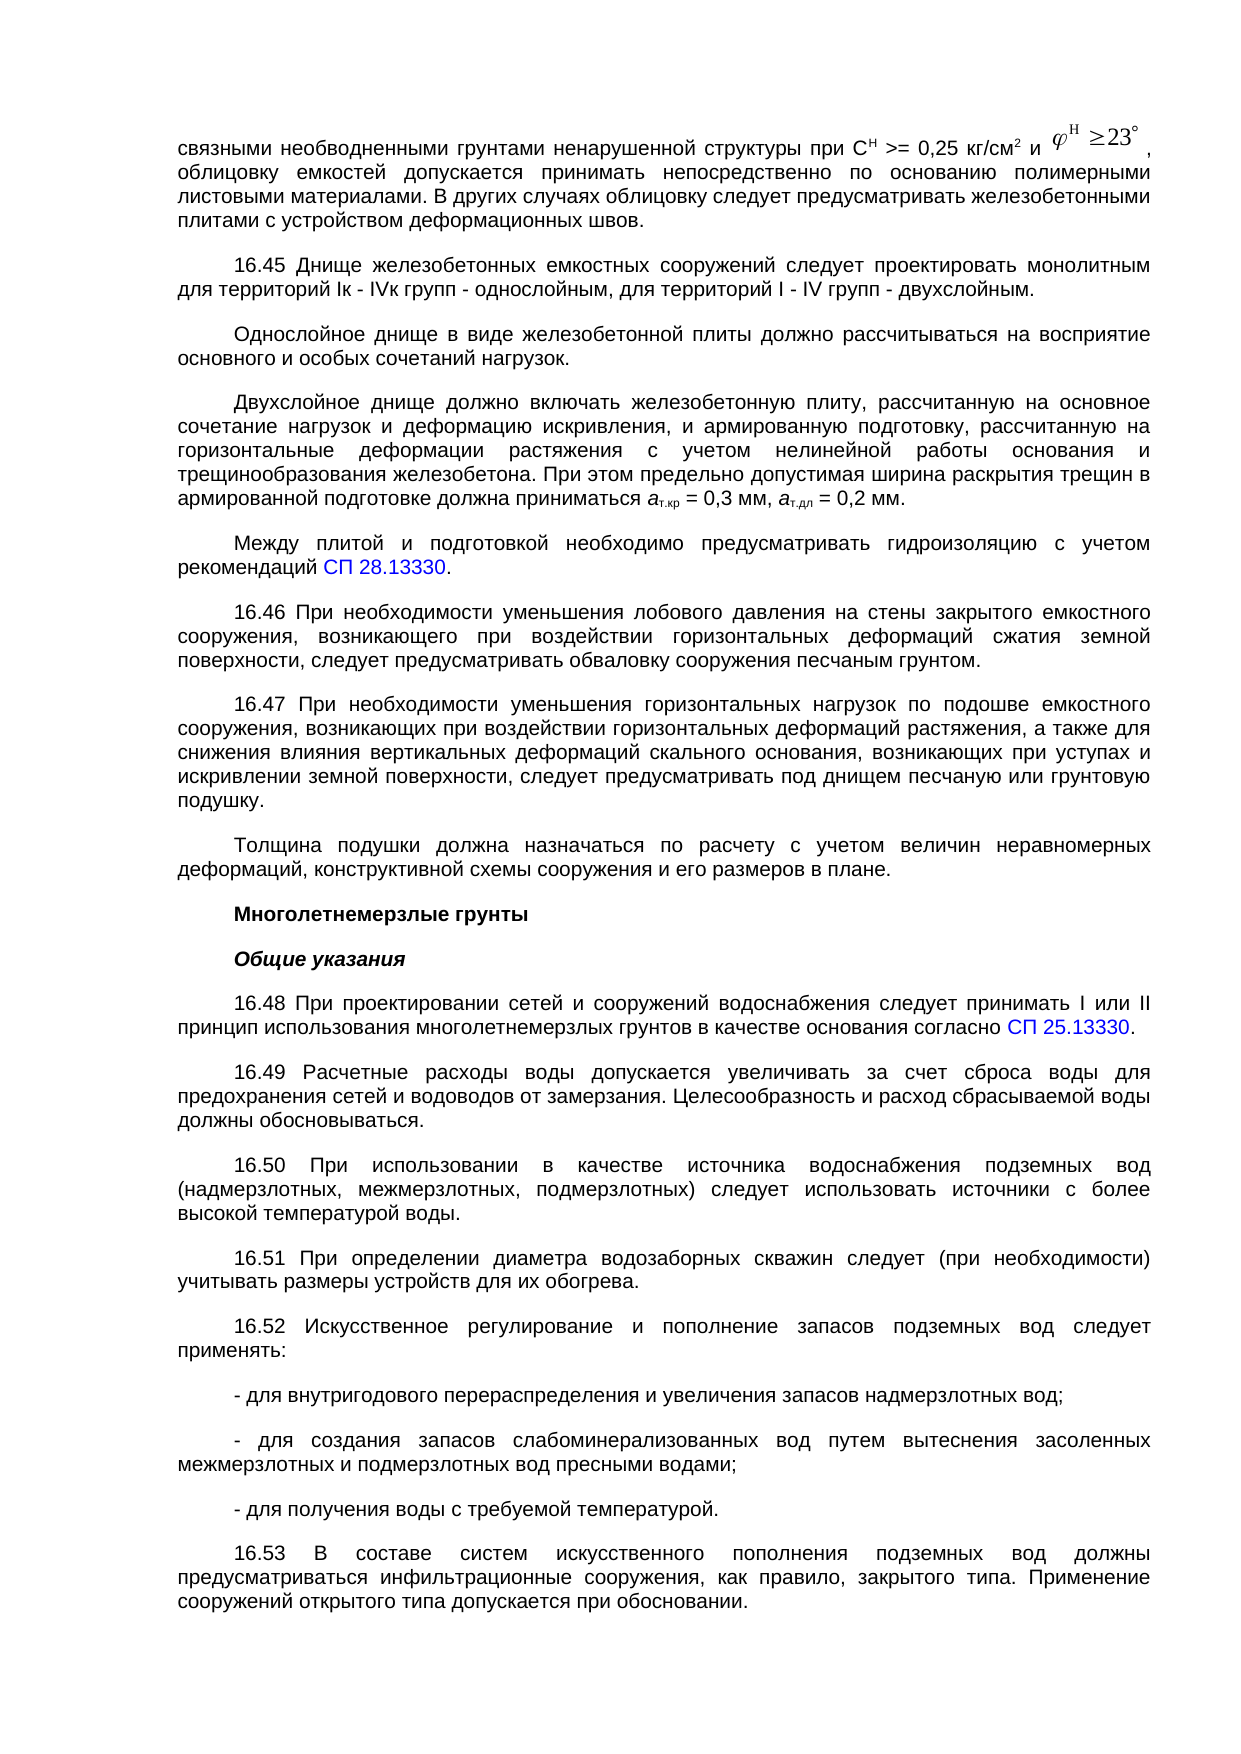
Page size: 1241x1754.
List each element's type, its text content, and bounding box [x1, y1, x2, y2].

text 16.47 При необходимости уменьшения горизонтальных нагрузок по подошве емкостного сооружения, возникающих при воздействии горизонтальных деформаций растяжения, а также для снижения влияния вертикальных деформаций скального основания, возникающих при уступах и искривлении земной поверхности, следует предусматривать под днищем песчаную или грунтовую подушку. [177, 692, 1152, 812]
text - для внутригодового перераспределения и увеличения запасов надмерзлотных вод; [177, 1383, 1152, 1407]
text Многолетнемерзлые грунты [177, 902, 1152, 926]
text 16.46 При необходимости уменьшения лобового давления на стены закрытого емкостного сооружения, возникающего при воздействии горизонтальных деформаций сжатия земной поверхности, следует предусматривать обваловку сооружения песчаным грунтом. [177, 599, 1152, 671]
text 16.50 При использовании в качестве источника водоснабжения подземных вод (надмерзлотных, межмерзлотных, подмерзлотных) следует использовать источники с более высокой температурой воды. [177, 1153, 1152, 1224]
text Между плитой и подготовкой необходимо предусматривать гидроизоляцию с учетом рекомендаций СП 28.13330. [177, 531, 1152, 579]
text - для получения воды с требуемой температурой. [177, 1496, 1152, 1520]
text Однослойное днище в виде железобетонной плиты должно рассчитываться на восприятие основного и особых сочетаний нагрузок. [177, 321, 1152, 369]
text 16.52 Искусственное регулирование и пополнение запасов подземных вод следует применять: [177, 1314, 1152, 1362]
text 16.45 Днище железобетонных емкостных сооружений следует проектировать монолитным для территорий Iк - IVк групп - однослойным, для территорий I - IV групп - двухслойным. [177, 253, 1152, 301]
text Общие указания [177, 946, 1152, 970]
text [177, 118, 1152, 232]
text 16.49 Расчетные расходы воды допускается увеличивать за счет сброса воды для предохранения сетей и водоводов от замерзания. Целесообразность и расход сбрасываемой воды должны обосновываться. [177, 1060, 1152, 1132]
text Двухслойное днище должно включать железобетонную плиту, рассчитанную на основное сочетание нагрузок и деформацию искривления, и армированную подготовку, рассчитанную на горизонтальные деформации растяжения с учетом нелинейной работы основания и трещинообразования железобетона. При этом предельно допустимая ширина раскрытия трещин в армированной подготовке должна приниматься aт.кр = 0,3 мм, aт.дл = 0,2 мм. [177, 390, 1152, 510]
text - для создания запасов слабоминерализованных вод путем вытеснения засоленных межмерзлотных и подмерзлотных вод пресными водами; [177, 1428, 1152, 1476]
text 16.51 При определении диаметра водозаборных скважин следует (при необходимости) учитывать размеры устройств для их обогрева. [177, 1245, 1152, 1293]
text Толщина подушки должна назначаться по расчету с учетом величин неравномерных деформаций, конструктивной схемы сооружения и его размеров в плане. [177, 833, 1152, 881]
text 16.48 При проектировании сетей и сооружений водоснабжения следует принимать I или II принцип использования многолетнемерзлых грунтов в качестве основания согласно СП 25.13330. [177, 991, 1152, 1039]
text 16.53 В составе систем искусственного пополнения подземных вод должны предусматриваться инфильтрационные сооружения, как правило, закрытого типа. Применение сооружений открытого типа допускается при обосновании. [177, 1541, 1152, 1613]
